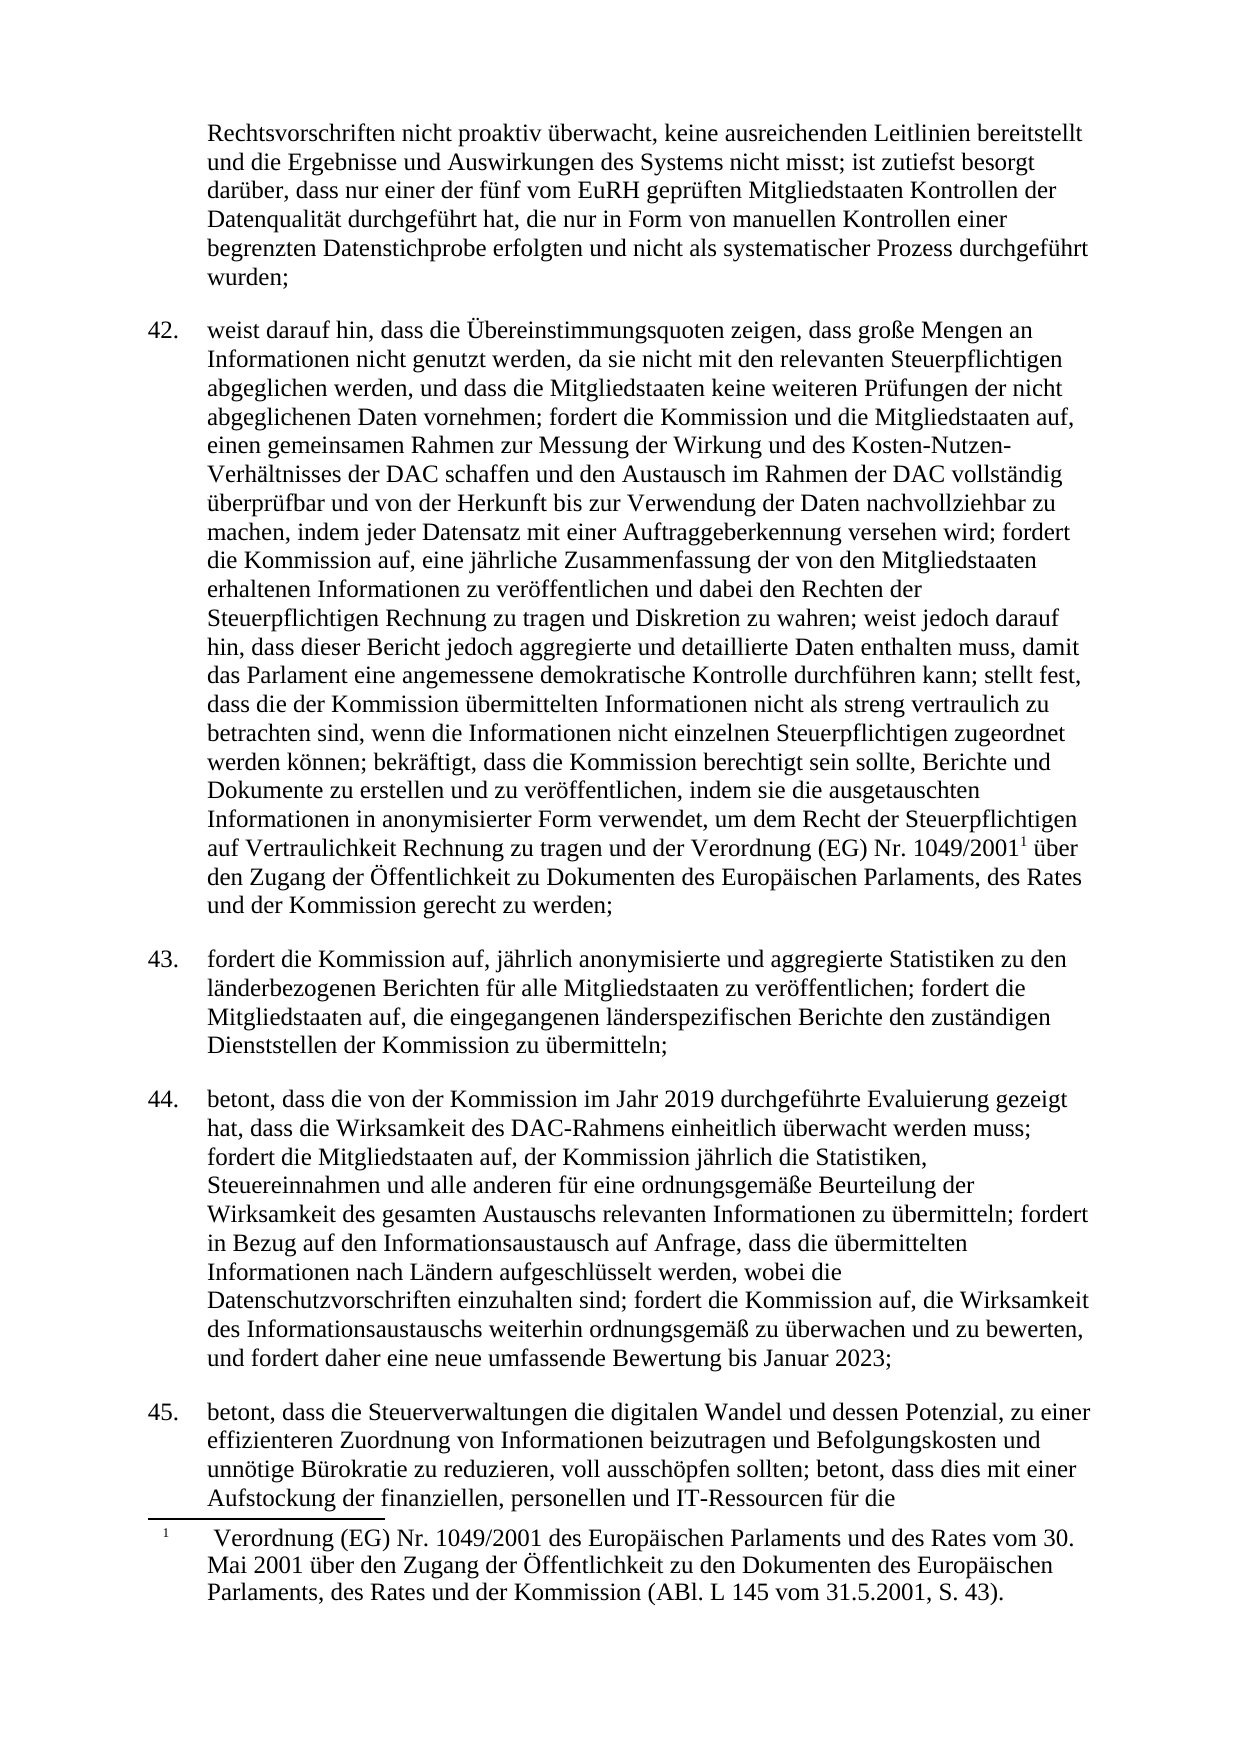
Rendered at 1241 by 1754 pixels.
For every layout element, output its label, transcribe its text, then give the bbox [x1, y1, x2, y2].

text 42. weist darauf hin, dass die Übereinstimmungsquoten zeigen, dass große Mengen an Informationen nicht genutzt werden, da sie nicht mit den relevanten Steuerpflichtigen abgeglichen werden, und dass die Mitgliedstaaten keine weiteren Prüfungen der nicht abgeglichenen Daten vornehmen; fordert die Kommission und die Mitgliedstaaten auf, einen gemeinsamen Rahmen zur Messung der Wirkung und des Kosten-Nutzen-Verhältnisses der DAC schaffen und den Austausch im Rahmen der DAC vollständig überprüfbar und von der Herkunft bis zur Verwendung der Daten nachvollziehbar zu machen, indem jeder Datensatz mit einer Auftraggeberkennung versehen wird; fordert die Kommission auf, eine jährliche Zusammenfassung der von den Mitgliedstaaten erhaltenen Informationen zu veröffentlichen und dabei den Rechten der Steuerpflichtigen Rechnung zu tragen und Diskretion zu wahren; weist jedoch darauf hin, dass dieser Bericht jedoch aggregierte und detaillierte Daten enthalten muss, damit das Parlament eine angemessene demokratische Kontrolle durchführen kann; stellt fest, dass die der Kommission übermittelten Informationen nicht als streng vertraulich zu betrachten sind, wenn die Informationen nicht einzelnen Steuerpflichtigen zugeordnet werden können; bekräftigt, dass die Kommission berechtigt sein sollte, Berichte und Dokumente zu erstellen und zu veröffentlichen, indem sie die ausgetauschten Informationen in anonymisierter Form verwendet, um dem Recht der Steuerpflichtigen auf Vertraulichkeit Rechnung zu tragen und der Verordnung (EG) Nr. 1049/2001 über den Zugang der Öffentlichkeit zu Dokumenten des Europäischen Parlaments, des Rates und der Kommission gerecht zu werden; [148, 316, 1092, 919]
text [148, 118, 1092, 291]
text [148, 1397, 1092, 1512]
text 43. fordert die Kommission auf, jährlich anonymisierte und aggregierte Statistiken zu den länderbezogenen Berichten für alle Mitgliedstaaten zu veröffentlichen; fordert die Mitgliedstaaten auf, die eingegangenen länderspezifischen Berichte den zuständigen Dienststellen der Kommission zu übermitteln; [148, 944, 1092, 1059]
text 44. betont, dass die von der Kommission im Jahr 2019 durchgeführte Evaluierung gezeigt hat, dass die Wirksamkeit des DAC-Rahmens einheitlich überwacht werden muss; fordert die Mitgliedstaaten auf, der Kommission jährlich die Statistiken, Steuereinnahmen und alle anderen für eine ordnungsgemäße Beurteilung der Wirksamkeit des gesamten Austauschs relevanten Informationen zu übermitteln; fordert in Bezug auf den Informationsaustausch auf Anfrage, dass die übermittelten Informationen nach Ländern aufgeschlüsselt werden, wobei die Datenschutzvorschriften einzuhalten sind; fordert die Kommission auf, die Wirksamkeit des Informationsaustauschs weiterhin ordnungsgemäß zu überwachen und zu bewerten, und fordert daher eine neue umfassende Bewertung bis Januar 2023; [148, 1084, 1092, 1372]
